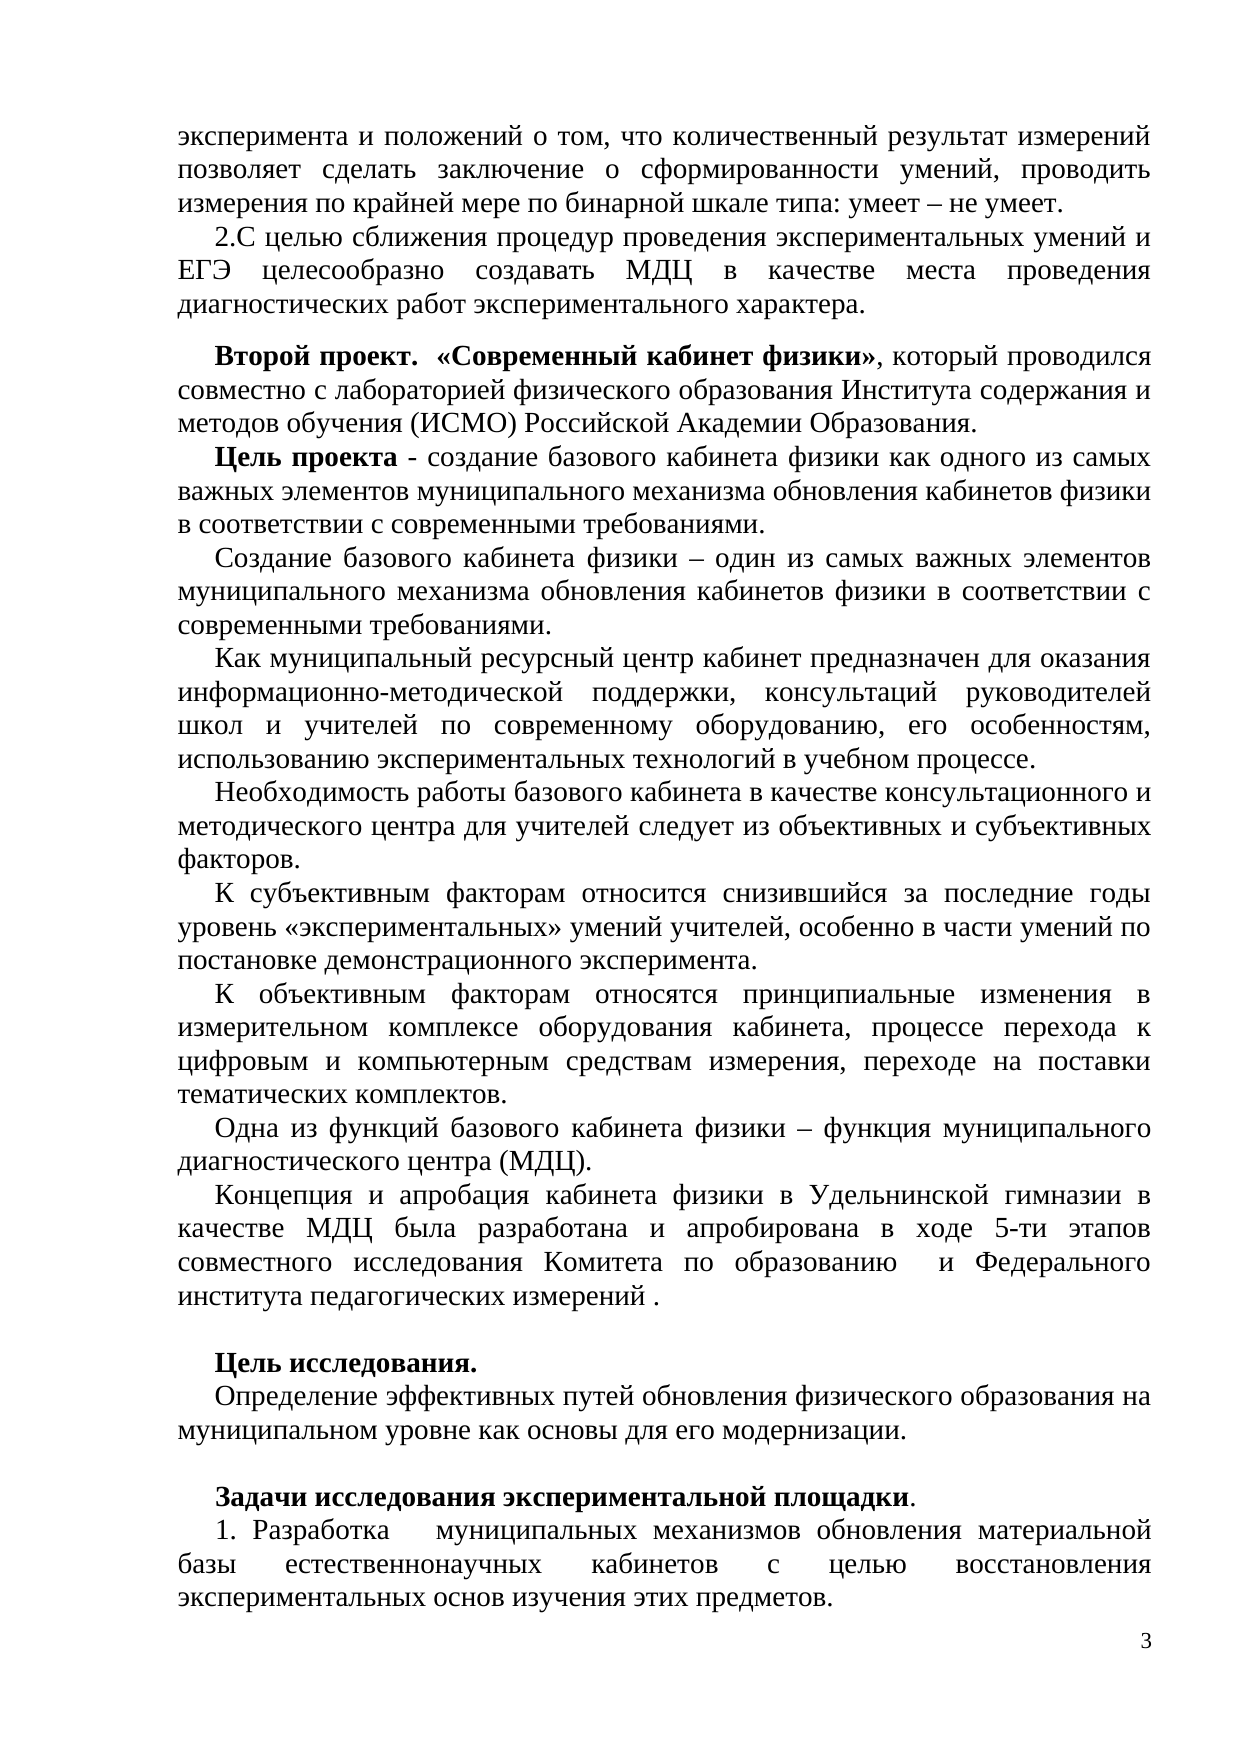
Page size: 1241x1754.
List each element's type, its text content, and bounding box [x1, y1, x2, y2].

text К объективным факторам относятся принципиальные изменения в измерительном комплексе оборудования кабинета, процессе перехода к цифровым и компьютерным средствам измерения, переходе на поставки тематических комплектов. [177, 976, 1152, 1110]
text Задачи исследования экспериментальной площадки. [177, 1479, 1152, 1512]
text Цель исследования. [177, 1345, 1152, 1378]
text 1. Разработка муниципальных механизмов обновления материальной базы естественнонаучных кабинетов с целью восстановления экспериментальных основ изучения этих предметов. [177, 1512, 1152, 1613]
text 2.С целью сближения процедур проведения экспериментальных умений и ЕГЭ целесообразно создавать МДЦ в качестве места проведения диагностических работ экспериментального характера. [177, 219, 1152, 319]
text Концепция и апробация кабинета физики в Удельнинской гимназии в качестве МДЦ была разработана и апробирована в ходе 5-ти этапов совместного исследования Комитета по образованию и Федерального института педагогических измерений . [177, 1177, 1152, 1311]
text Второй проект. «Современный кабинет физики», который проводился совместно с лабораторией физического образования Института содержания и методов обучения (ИСМО) Российской Академии Образования. [177, 338, 1152, 439]
text К субъективным факторам относится снизившийся за последние годы уровень «экспериментальных» умений учителей, особенно в части умений по постановке демонстрационного эксперимента. [177, 875, 1152, 976]
text Создание базового кабинета физики – один из самых важных элементов муниципального механизма обновления кабинетов физики в соответствии с современными требованиями. [177, 540, 1152, 640]
text Необходимость работы базового кабинета в качестве консультационного и методического центра для учителей следует из объективных и субъективных факторов. [177, 774, 1152, 875]
text Одна из функций базового кабинета физики – функция муниципального диагностического центра (МДЦ). [177, 1110, 1152, 1177]
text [177, 118, 1152, 219]
text Как муниципальный ресурсный центр кабинет предназначен для оказания информационно-методической поддержки, консультаций руководителей школ и учителей по современному оборудованию, его особенностям, использованию экспериментальных технологий в учебном процессе. [177, 640, 1152, 774]
text Определение эффективных путей обновления физического образования на муниципальном уровне как основы для его модернизации. [177, 1378, 1152, 1445]
text Цель проекта - создание базового кабинета физики как одного из самых важных элементов муниципального механизма обновления кабинетов физики в соответствии с современными требованиями. [177, 439, 1152, 540]
